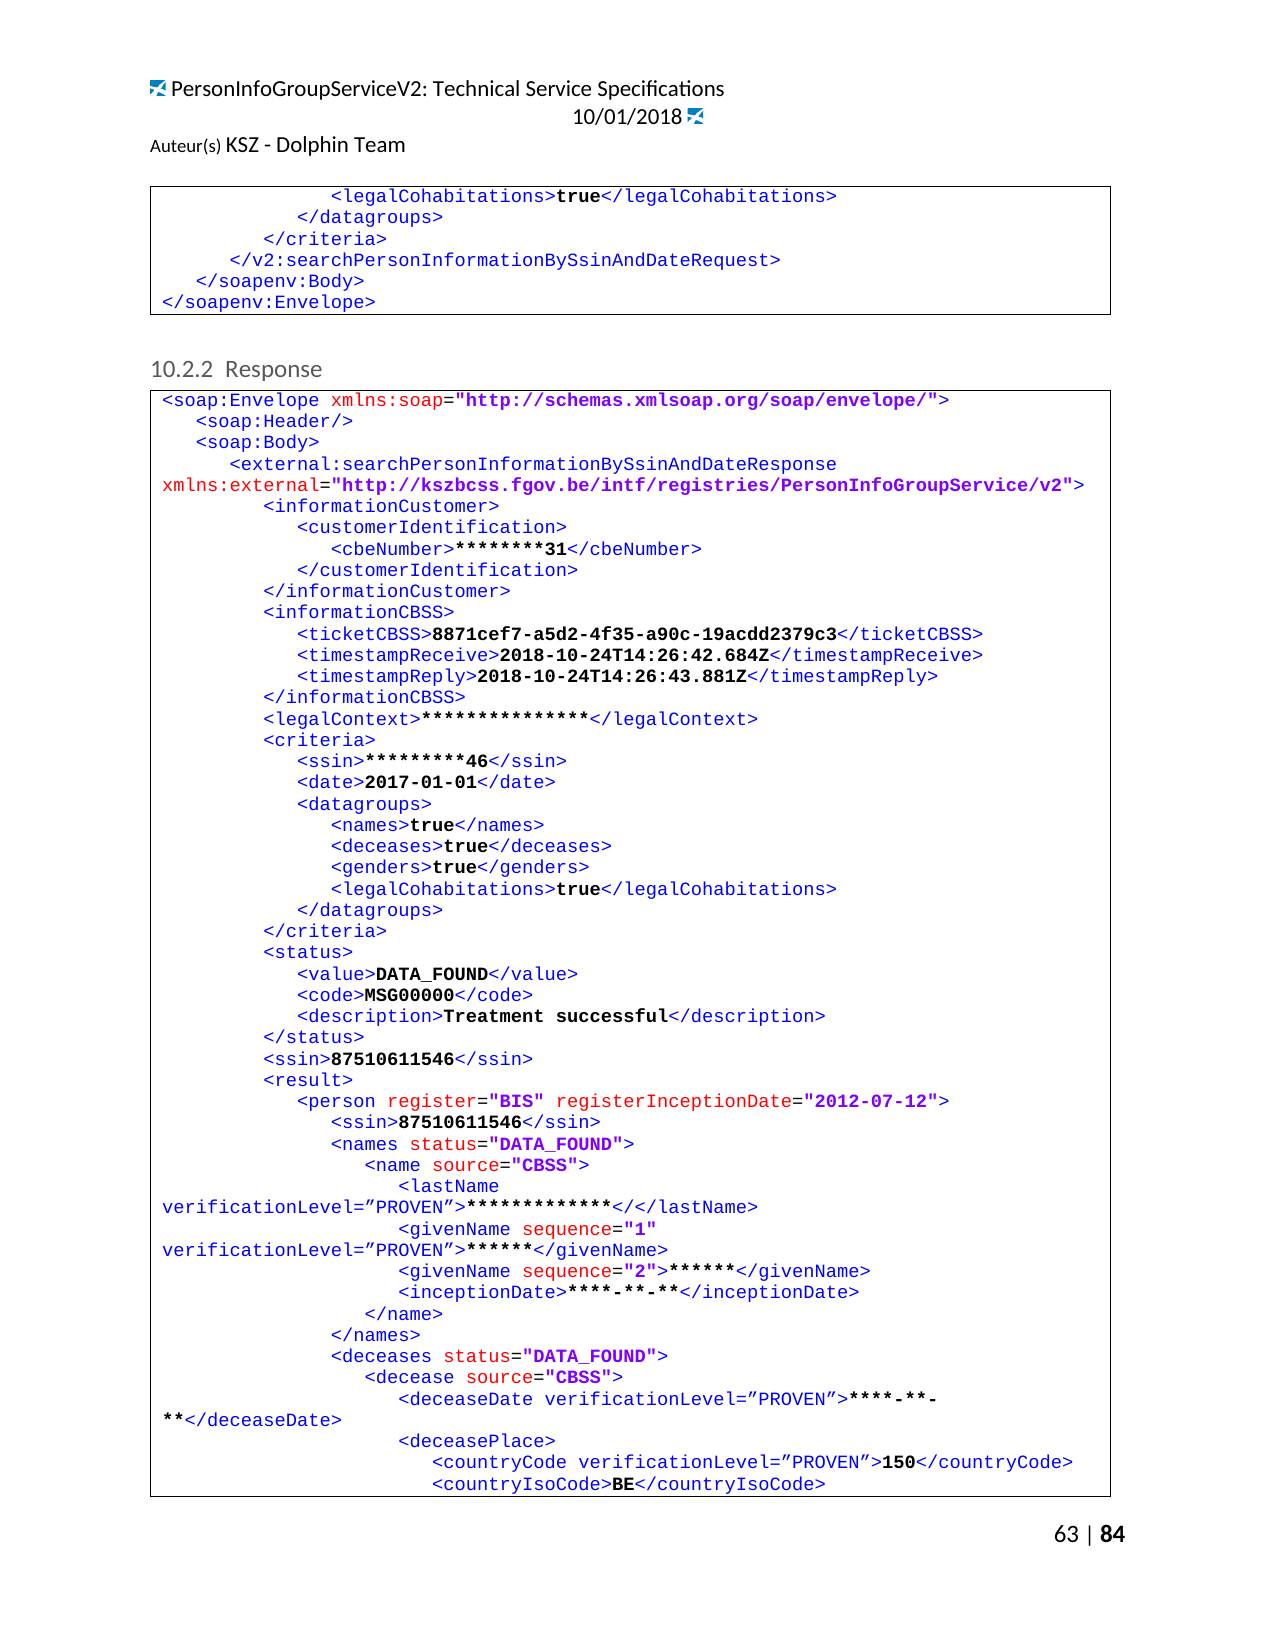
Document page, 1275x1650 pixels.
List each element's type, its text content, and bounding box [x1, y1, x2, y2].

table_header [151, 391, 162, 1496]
picture [150, 85, 166, 96]
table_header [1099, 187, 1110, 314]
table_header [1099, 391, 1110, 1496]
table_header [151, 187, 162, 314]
subtitle Response [150, 353, 1125, 383]
picture [687, 111, 704, 124]
